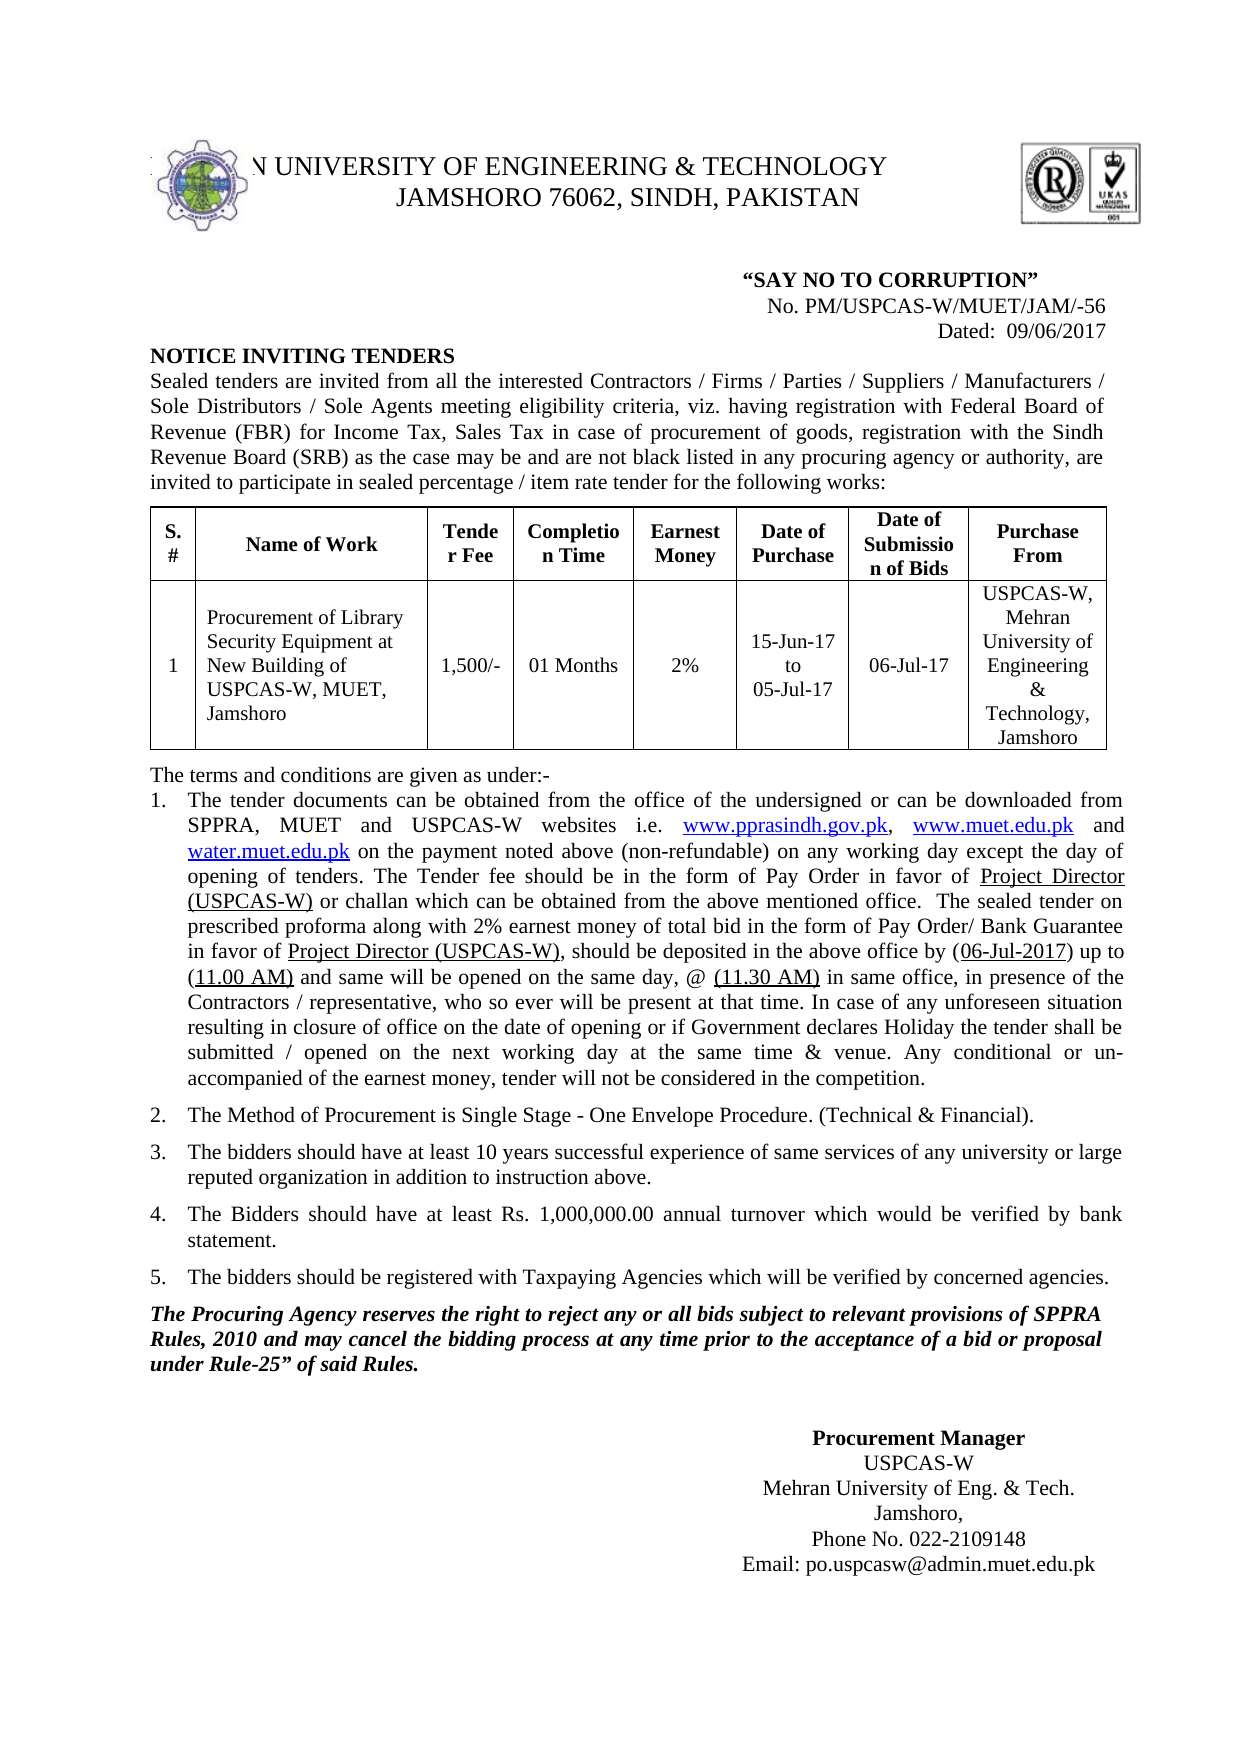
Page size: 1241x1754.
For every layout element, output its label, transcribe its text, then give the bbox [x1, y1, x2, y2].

table_header Completion Time [514, 508, 633, 579]
text Phone No. 022-2109148 [731, 1526, 1106, 1551]
text JAMSHORO 76062, SINDH, PAKISTAN [254, 181, 1019, 212]
text Dated: 09/06/2017 [600, 318, 1106, 343]
picture [1019, 140, 1142, 227]
list The tender documents can be obtained from the office of the undersigned or can be downloaded from SPPRA, MUET and USPCAS-W websites i.e. www.pprasindh.gov.pk, www.muet.edu.pk and water.muet.edu.pk on the payment noted above (non-refundable) on any working day except the day of opening of tenders. The Tender fee should be in the form of Pay Order in favor of Project Director (USPCAS-W) or challan which can be obtained from the above mentioned office. The sealed tender on prescribed proforma along with 2% earnest money of total bid in the form of Pay Order/ Bank Guarantee in favor of Project Director (USPCAS-W), should be deposited in the above office by (06-Jul-2017) up to (11.00 AM) and same will be opened on the same day, @ (11.30 AM) in same office, in presence of the Contractors / representative, who so ever will be present at that time. In case of any unforeseen situation resulting in closure of office on the date of opening or if Government declares Holiday the tender shall be submitted / opened on the next working day at the same time & venue. Any conditional or un-accompanied of the earnest money, tender will not be considered in the competition. [150, 787, 1125, 1090]
table_cell USPCAS-W, Mehran University of Engineering & Technology, Jamshoro [969, 581, 1106, 749]
text The terms and conditions are given as under:- [150, 762, 1106, 787]
table_cell Procurement of Library Security Equipment at New Building of USPCAS-W, MUET, Jamshoro [196, 581, 427, 749]
picture [152, 138, 254, 232]
text Sealed tenders are invited from all the interested Contractors / Firms / Parties / Suppliers / Manufacturers / Sole Distributors / Sole Agents meeting eligibility criteria, viz. having registration with Federal Board of Revenue (FBR) for Income Tax, Sales Tax in case of procurement of goods, registration with the Sindh Revenue Board (SRB) as the case may be and are not black listed in any procuring agency or authority, are invited to participate in sealed percentage / item rate tender for the following works: [150, 368, 1106, 494]
text No. PM/USPCAS-W/MUET/JAM/-56 [600, 293, 1106, 318]
text USPCAS-W [731, 1450, 1106, 1475]
list The bidders should be registered with Taxpaying Agencies which will be verified by concerned agencies. [150, 1264, 1125, 1289]
table_cell 2% [634, 581, 736, 749]
table_cell 06-Jul-17 [849, 581, 968, 749]
table_header Name of Work [196, 508, 427, 579]
table_header Purchase From [969, 508, 1106, 579]
table_cell 15-Jun-17 to 05-Jul-17 [737, 581, 848, 749]
text Mehran University of Eng. & Tech. Jamshoro, [731, 1475, 1106, 1526]
table_cell 1,500/- [428, 581, 513, 749]
text Email: po.uspcasw@admin.muet.edu.pk [731, 1551, 1106, 1576]
text Procurement Manager [731, 1425, 1106, 1450]
list The bidders should have at least 10 years successful experience of same services of any university or large reputed organization in addition to instruction above. [150, 1139, 1125, 1189]
table_header Date of Submission of Bids [849, 508, 968, 579]
text 2. The Method of Procurement is Single Stage - One Envelope Procedure. (Technical & Financial). [150, 1102, 1125, 1127]
table_header Date of Purchase [737, 508, 848, 579]
list The Bidders should have at least Rs. 1,000,000.00 annual turnover which would be verified by bank statement. [150, 1201, 1125, 1252]
table_cell 01 Months [514, 581, 633, 749]
table_header Tender Fee [428, 508, 513, 579]
table_header S.# [151, 508, 195, 579]
text “SAY NO TO CORRUPTION” [600, 267, 1106, 293]
text NOTICE INVITING TENDERS [150, 343, 1106, 368]
table_header Earnest Money [634, 508, 736, 579]
text The Procuring Agency reserves the right to reject any or all bids subject to relevant provisions of SPPRA Rules, 2010 and may cancel the bidding process at any time prior to the acceptance of a bid or proposal under Rule-25” of said Rules. [150, 1301, 1106, 1377]
table_cell 1 [151, 581, 195, 749]
